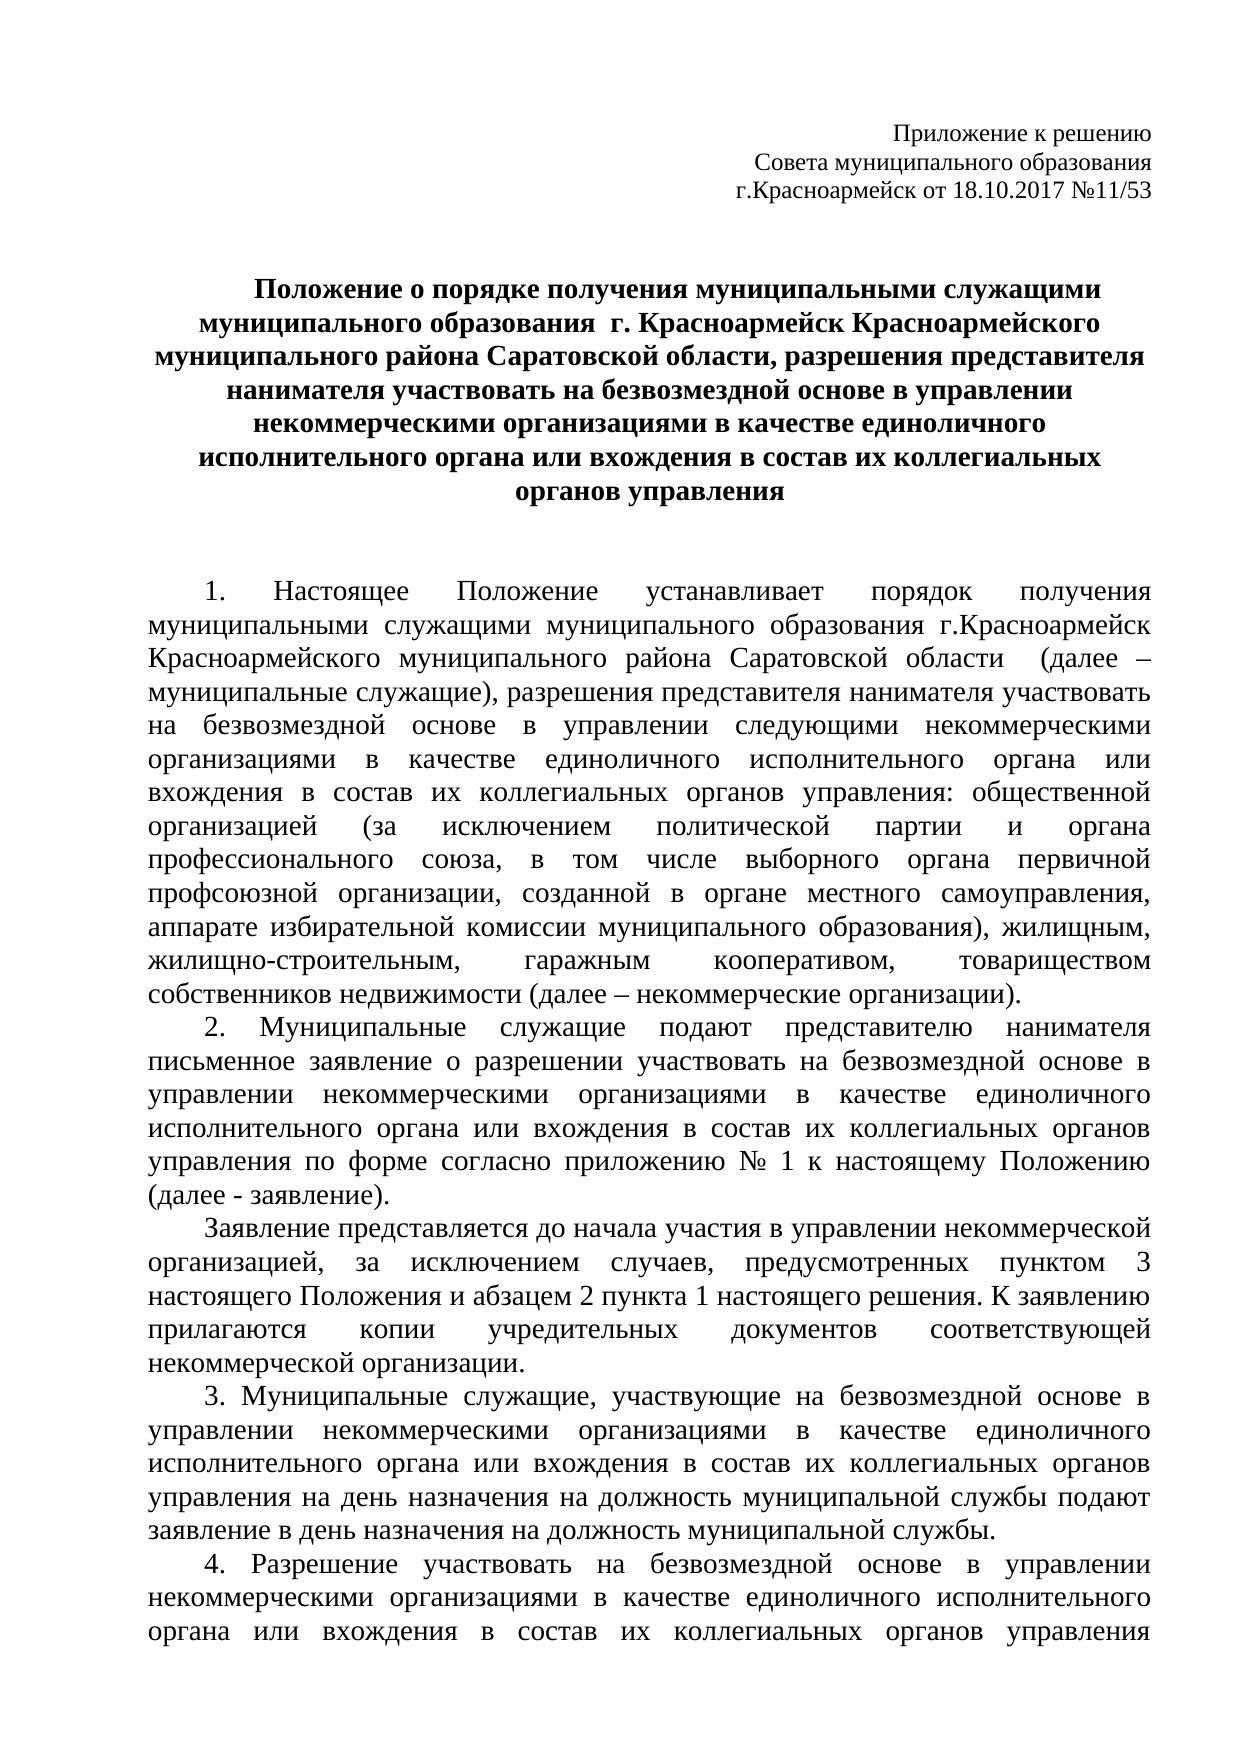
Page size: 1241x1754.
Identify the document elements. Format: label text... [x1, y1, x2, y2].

text 2. Муниципальные служащие подают представителю нанимателя письменное заявление о разрешении участвовать на безвозмездной основе в управлении некоммерческими организациями в качестве единоличного исполнительного органа или вхождения в состав их коллегиальных органов управления по форме согласно приложению № 1 к настоящему Положению (далее - заявление). [148, 1009, 1152, 1211]
text 1. Настоящее Положение устанавливает порядок получения муниципальными служащими муниципального образования г.Красноармейск Красноармейского муниципального района Саратовской области (далее – муниципальные служащие), разрешения представителя нанимателя участвовать на безвозмездной основе в управлении следующими некоммерческими организациями в качестве единоличного исполнительного органа или вхождения в состав их коллегиальных органов управления: общественной организацией (за исключением политической партии и органа профессионального союза, в том числе выборного органа первичной профсоюзной организации, созданной в органе местного самоуправления, аппарате избирательной комиссии муниципального образования), жилищным, жилищно-строительным, гаражным кооперативом, товариществом собственников недвижимости (далее – некоммерческие организации). [148, 573, 1152, 1009]
text 3. Муниципальные служащие, участвующие на безвозмездной основе в управлении некоммерческими организациями в качестве единоличного исполнительного органа или вхождения в состав их коллегиальных органов управления на день назначения на должность муниципальной службы подают заявление в день назначения на должность муниципальной службы. [148, 1378, 1152, 1546]
text Приложение к решению [148, 118, 1152, 147]
text Заявление представляется до начала участия в управлении некоммерческой организацией, за исключением случаев, предусмотренных пунктом 3 настоящего Положения и абзацем 2 пункта 1 настоящего решения. К заявлению прилагаются копии учредительных документов соответствующей некоммерческой организации. [148, 1211, 1152, 1378]
text г.Красноармейск от 18.10.2017 №11/53 [148, 176, 1152, 204]
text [148, 1546, 1152, 1647]
text Положение о порядке получения муниципальными служащими муниципального образования г. Красноармейск Красноармейского муниципального района Саратовской области, разрешения представителя нанимателя участвовать на безвозмездной основе в управлении некоммерческими организациями в качестве единоличного исполнительного органа или вхождения в состав их коллегиальных органов управления [148, 271, 1152, 506]
text Совета муниципального образования [148, 147, 1152, 176]
